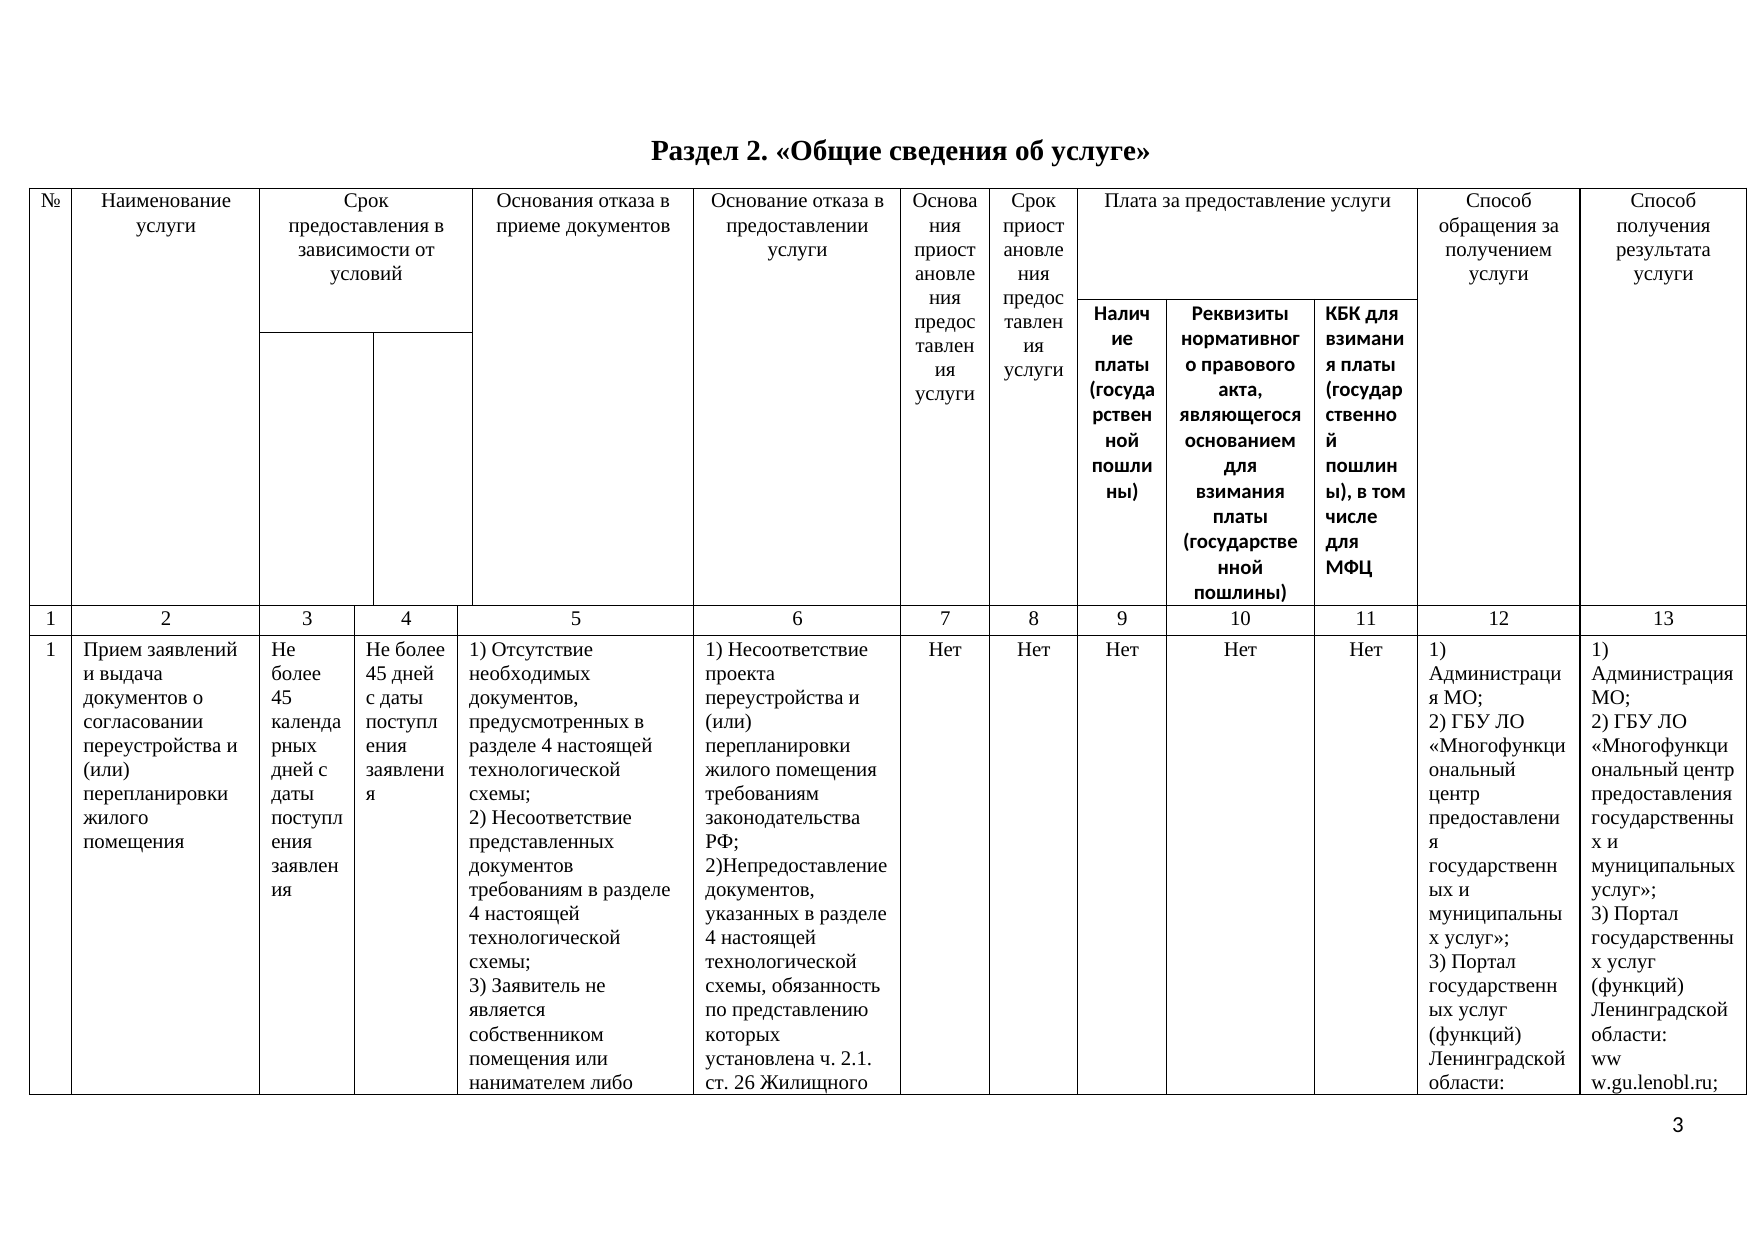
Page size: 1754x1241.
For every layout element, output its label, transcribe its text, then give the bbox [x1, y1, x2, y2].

table_cell 1 [30, 606, 71, 635]
table_header Основание отказа в предоставлении услуги [694, 189, 900, 605]
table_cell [355, 636, 457, 1094]
table_cell 4 [355, 606, 457, 635]
table_cell 13 [1581, 606, 1746, 635]
table_cell 6 [694, 606, 900, 635]
table_cell Реквизиты нормативного правового акта, являющегося основанием для взимания платы (государственной пошлины) [1167, 300, 1314, 605]
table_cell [260, 636, 354, 1094]
table_cell Нет [901, 636, 989, 1094]
table_cell [260, 333, 373, 605]
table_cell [694, 636, 900, 1094]
table_cell Наличие платы (государственной пошлины) [1078, 300, 1166, 605]
table_cell [374, 333, 472, 605]
table_cell Нет [1078, 636, 1166, 1094]
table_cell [1418, 636, 1579, 1094]
table_cell Нет [990, 636, 1077, 1094]
table_cell 1 [30, 636, 71, 1094]
table_cell 11 [1315, 606, 1417, 635]
table_cell Нет [1315, 636, 1417, 1094]
table_cell 9 [1078, 606, 1166, 635]
table_cell 10 [1167, 606, 1314, 635]
table_cell 2 [72, 606, 259, 635]
table_cell Нет [1167, 636, 1314, 1094]
table_header Способ обращения за получением услуги [1418, 189, 1579, 605]
table_header Наименование услуги [72, 189, 259, 605]
table_header Срок предоставления в зависимости от условий [260, 189, 472, 332]
table_header Способ получения результата услуги [1581, 189, 1746, 605]
table_header Плата за предоставление услуги [1078, 189, 1417, 299]
table_cell 3 [260, 606, 354, 635]
table_cell 12 [1418, 606, 1579, 635]
table_header Основания отказа в приеме документов [473, 189, 693, 605]
table_header Основания приостановления предоставления услуги [901, 189, 989, 605]
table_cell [72, 636, 259, 1094]
text Раздел 2. «Общие сведения об услуге» [118, 133, 1683, 167]
table_header № [30, 189, 71, 605]
table_header Срок приостановления предоставления услуги [990, 189, 1077, 605]
table_cell 8 [990, 606, 1077, 635]
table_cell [1581, 636, 1746, 1094]
table_cell КБК для взимания платы (государственной пошлины), в том числе для МФЦ [1315, 300, 1417, 605]
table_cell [458, 636, 693, 1094]
table_cell 7 [901, 606, 989, 635]
table_cell 5 [458, 606, 693, 635]
